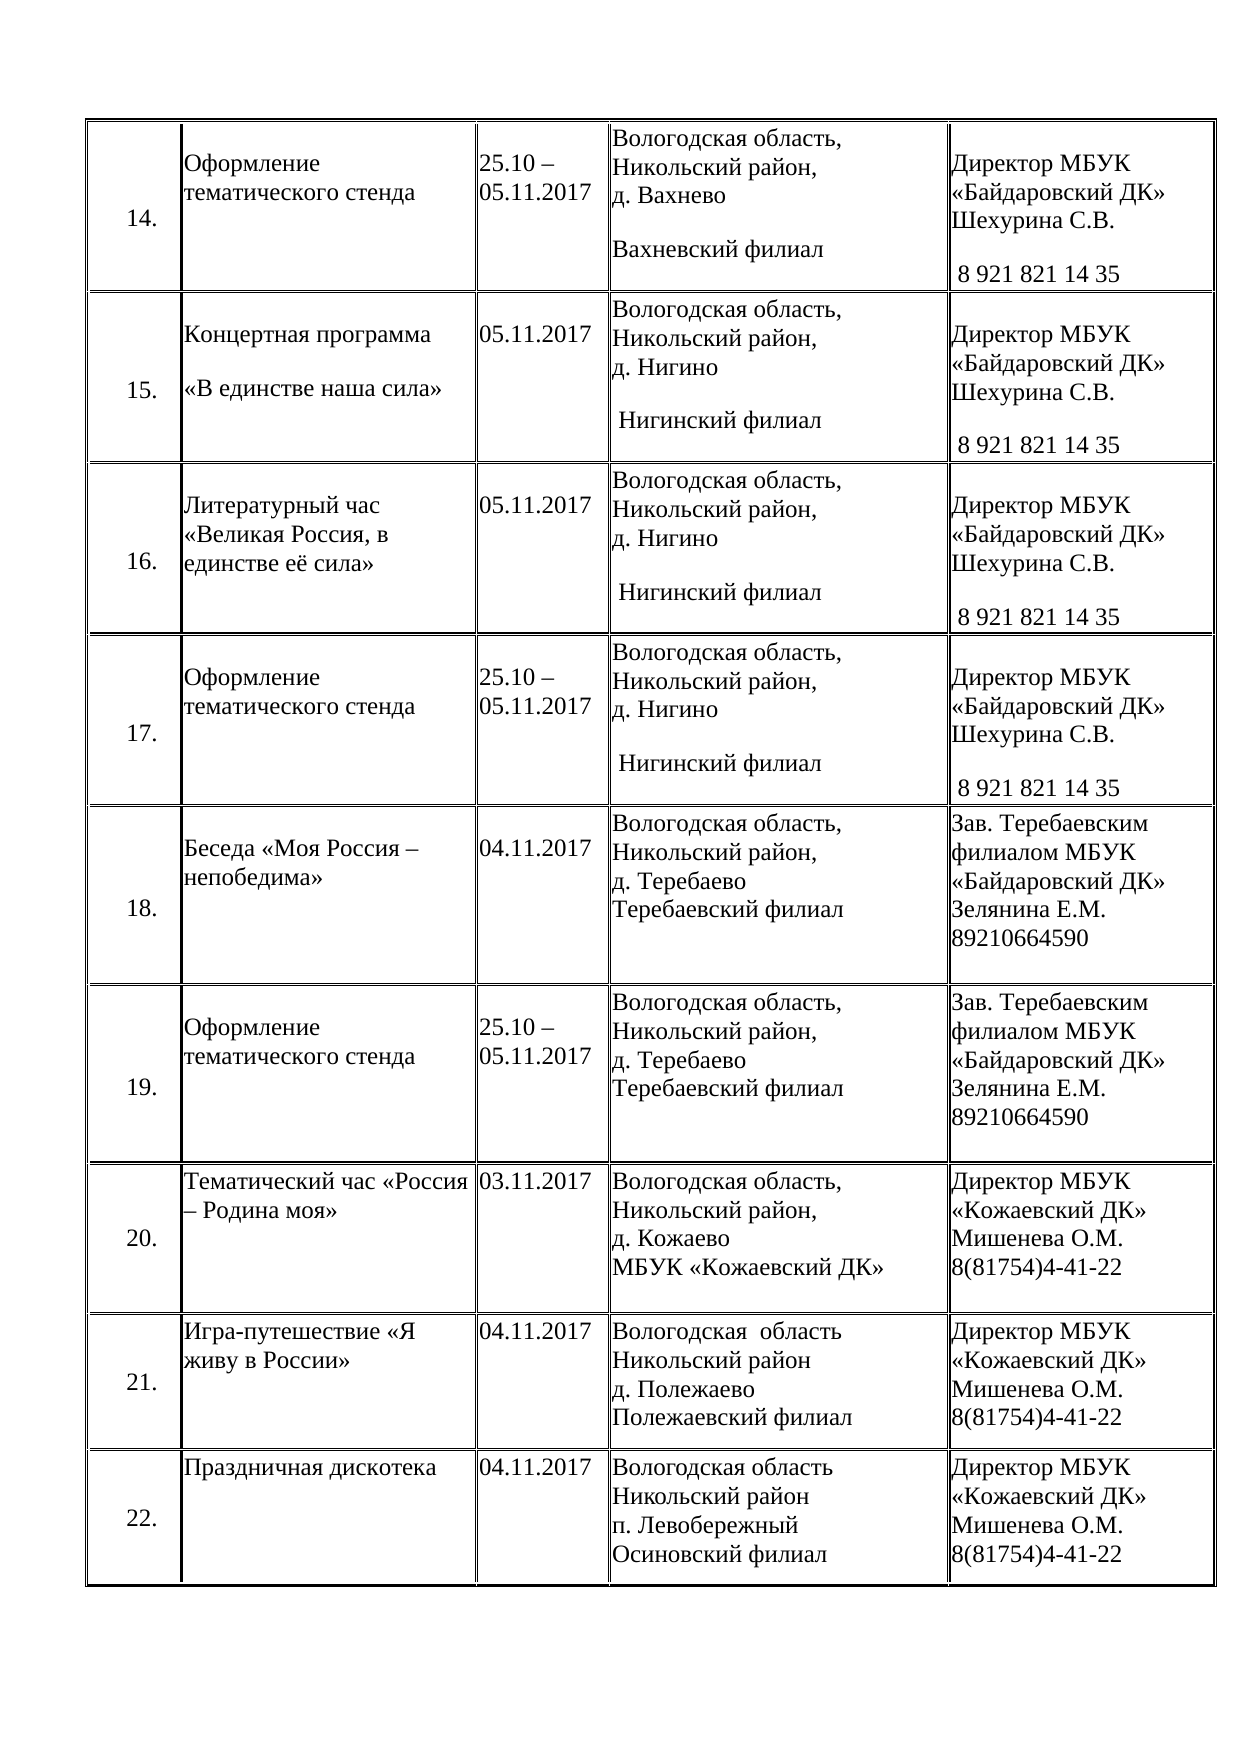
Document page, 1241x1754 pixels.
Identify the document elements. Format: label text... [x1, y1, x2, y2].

table_cell Вологодская область, Никольский район, д. Нигино Нигинский филиал [611, 636, 947, 803]
table_cell Вологодская область Никольский район п. Левобережный Осиновский филиал [610, 1448, 949, 1584]
table_cell 05.11.2017 [478, 293, 608, 461]
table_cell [949, 122, 1213, 289]
table_cell [86, 1448, 181, 1584]
table_cell [88, 1311, 180, 1448]
table_cell [88, 632, 180, 803]
table_cell Директор МБУК «Байдаровский ДК» Шехурина С.В. 8 921 821 14 35 [951, 290, 1214, 461]
table_cell [88, 1161, 180, 1311]
table_cell Вологодская область, Никольский район, д. Теребаево Теребаевский филиал [611, 986, 947, 1161]
table_cell Зав. Теребаевским филиалом МБУК «Байдаровский ДК» Зелянина Е.М. 89210664590 [951, 983, 1214, 1161]
table_cell Вологодская область, Никольский район, д. Кожаево МБУК «Кожаевский ДК» [611, 1165, 947, 1311]
table_cell 25.10 – 05.11.2017 [478, 636, 608, 803]
table_cell Директор МБУК «Байдаровский ДК» Шехурина С.В. 8 921 821 14 35 [949, 461, 1215, 632]
table_cell Литературный час «Великая Россия, в единстве её сила» [183, 464, 475, 632]
table_cell Праздничная дискотека [181, 1451, 477, 1584]
table_cell Зав. Теребаевским филиалом МБУК «Байдаровский ДК» Зелянина Е.М. 89210664590 [951, 804, 1214, 982]
table_cell Оформление тематического стенда [183, 986, 475, 1161]
table_cell Вологодская область Никольский район д. Полежаево Полежаевский филиал [611, 1315, 947, 1448]
table_cell 04.11.2017 [478, 807, 608, 982]
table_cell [949, 1448, 1215, 1584]
table_cell Директор МБУК «Кожаевский ДК» Мишенева О.М. 8(81754)4-41-22 [951, 1311, 1214, 1448]
table_cell Тематический час «Россия – Родина моя» [183, 1165, 475, 1311]
table_cell Вологодская область, Никольский район, д. Нигино Нигинский филиал [611, 293, 947, 461]
table_cell Беседа «Моя Россия –непобедима» [183, 807, 475, 982]
table_cell 03.11.2017 [478, 1165, 608, 1311]
table_cell 04.11.2017 [477, 1451, 609, 1584]
table_cell 04.11.2017 [478, 1315, 608, 1448]
table_cell 25.10 – 05.11.2017 [477, 122, 609, 289]
table_cell Вологодская область, Никольский район, д. Теребаево Теребаевский филиал [611, 807, 947, 982]
table_cell Концертная программа «В единстве наша сила» [183, 293, 475, 461]
table_cell [88, 122, 181, 289]
table_cell [88, 983, 180, 1161]
table_cell [86, 461, 181, 632]
table_cell Игра-путешествие «Я живу в России» [183, 1315, 475, 1448]
table_cell Оформление тематического стенда [181, 122, 477, 289]
table_cell 25.10 – 05.11.2017 [478, 986, 608, 1161]
table_cell Директор МБУК «Кожаевский ДК» Мишенева О.М. 8(81754)4-41-22 [951, 1161, 1214, 1311]
table_cell Директор МБУК «Байдаровский ДК» Шехурина С.В. 8 921 821 14 35 [951, 632, 1214, 803]
table_cell [88, 290, 180, 461]
table_cell 05.11.2017 [478, 464, 608, 632]
table_cell Оформление тематического стенда [183, 636, 475, 803]
table_cell [88, 804, 180, 982]
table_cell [610, 120, 949, 289]
table_cell Вологодская область, Никольский район, д. Нигино Нигинский филиал [611, 464, 947, 632]
